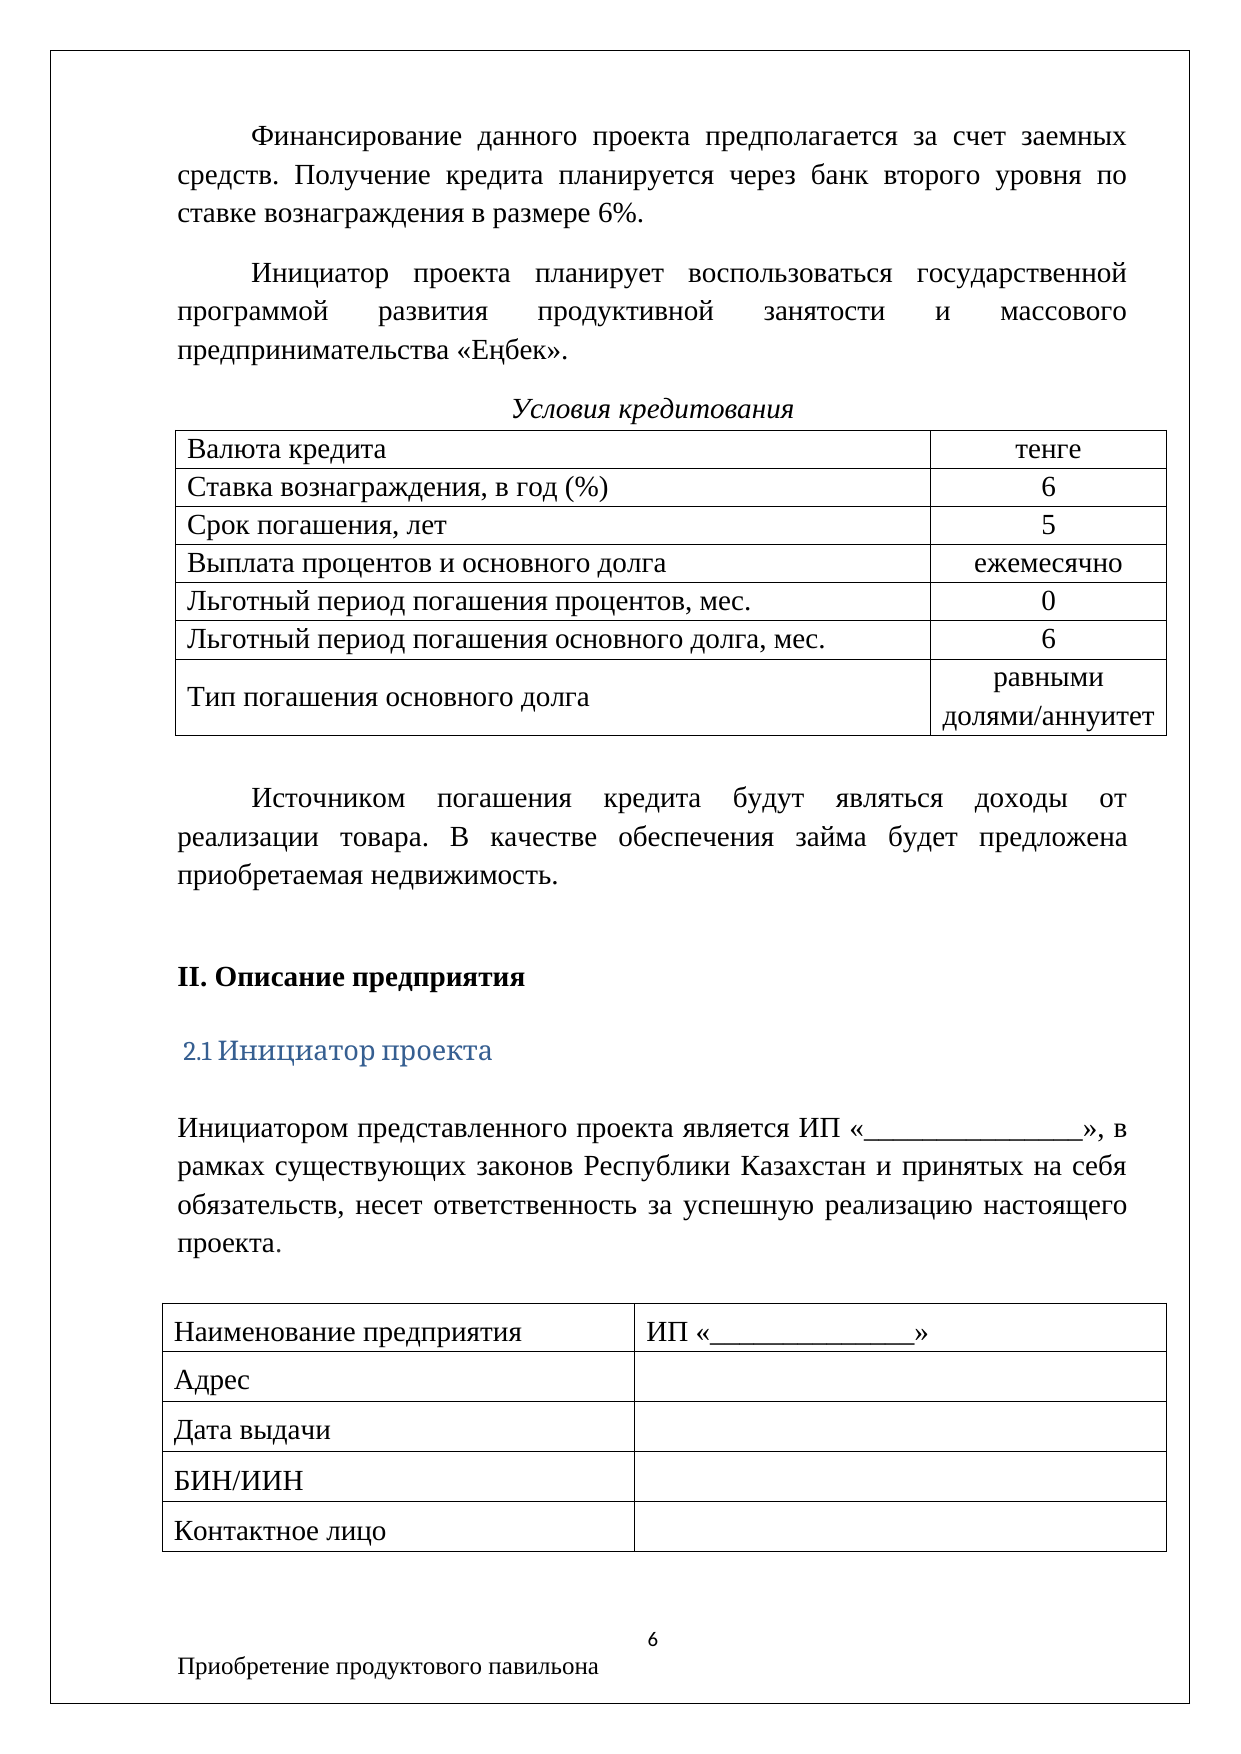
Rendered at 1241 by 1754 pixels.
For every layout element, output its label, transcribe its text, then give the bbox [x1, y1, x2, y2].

table_cell 0 [931, 583, 1166, 620]
text Инициатором представленного проекта является ИП «_______________», в рамках существующих законов Республики Казахстан и принятых на себя обязательств, несет ответственность за успешную реализацию настоящего проекта. [177, 1110, 1128, 1259]
table_cell [635, 1402, 1166, 1451]
table_cell [635, 1452, 1166, 1501]
table_cell Срок погашения, лет [176, 507, 930, 544]
table_cell Тип погашения основного долга [176, 660, 930, 735]
table_cell Льготный период погашения процентов, мес. [176, 583, 930, 620]
table_header тенге [931, 431, 1166, 468]
text Инициатор проекта планирует воспользоваться государственной программой развития продуктивной занятости и массового предпринимательства «Еңбек». [177, 255, 1128, 365]
table_cell Ставка вознаграждения, в год (%) [176, 469, 930, 506]
table_cell Дата выдачи [163, 1402, 634, 1451]
table_header Валюта кредита [176, 431, 930, 468]
text Источником погашения кредита будут являться доходы от реализации товара. В качестве обеспечения займа будет предложена приобретаемая недвижимость. [177, 780, 1128, 891]
table_cell [635, 1352, 1166, 1401]
table_cell ежемесячно [931, 545, 1166, 582]
table_cell [635, 1502, 1166, 1551]
table_cell 6 [931, 469, 1166, 506]
subtitle 2.1 Инициатор проекта [177, 1036, 1128, 1067]
table_cell Выплата процентов и основного долга [176, 545, 930, 582]
text Условия кредитования [177, 391, 1128, 425]
table_cell Льготный период погашения основного долга, мес. [176, 621, 930, 658]
subtitle II. Описание предприятия [177, 959, 1128, 993]
table_cell 6 [931, 621, 1166, 658]
table_header Наименование предприятия [163, 1304, 634, 1351]
table_cell БИН/ИИН [163, 1452, 634, 1501]
table_cell Адрес [163, 1352, 634, 1401]
table_header ИП «______________» [635, 1304, 1166, 1351]
table_cell равными долями/аннуитет [931, 660, 1166, 735]
table_cell Контактное лицо [163, 1502, 634, 1551]
text Финансирование данного проекта предполагается за счет заемных средств. Получение кредита планируется через банк второго уровня по ставке вознаграждения в размере 6%. [177, 118, 1128, 229]
table_cell 5 [931, 507, 1166, 544]
